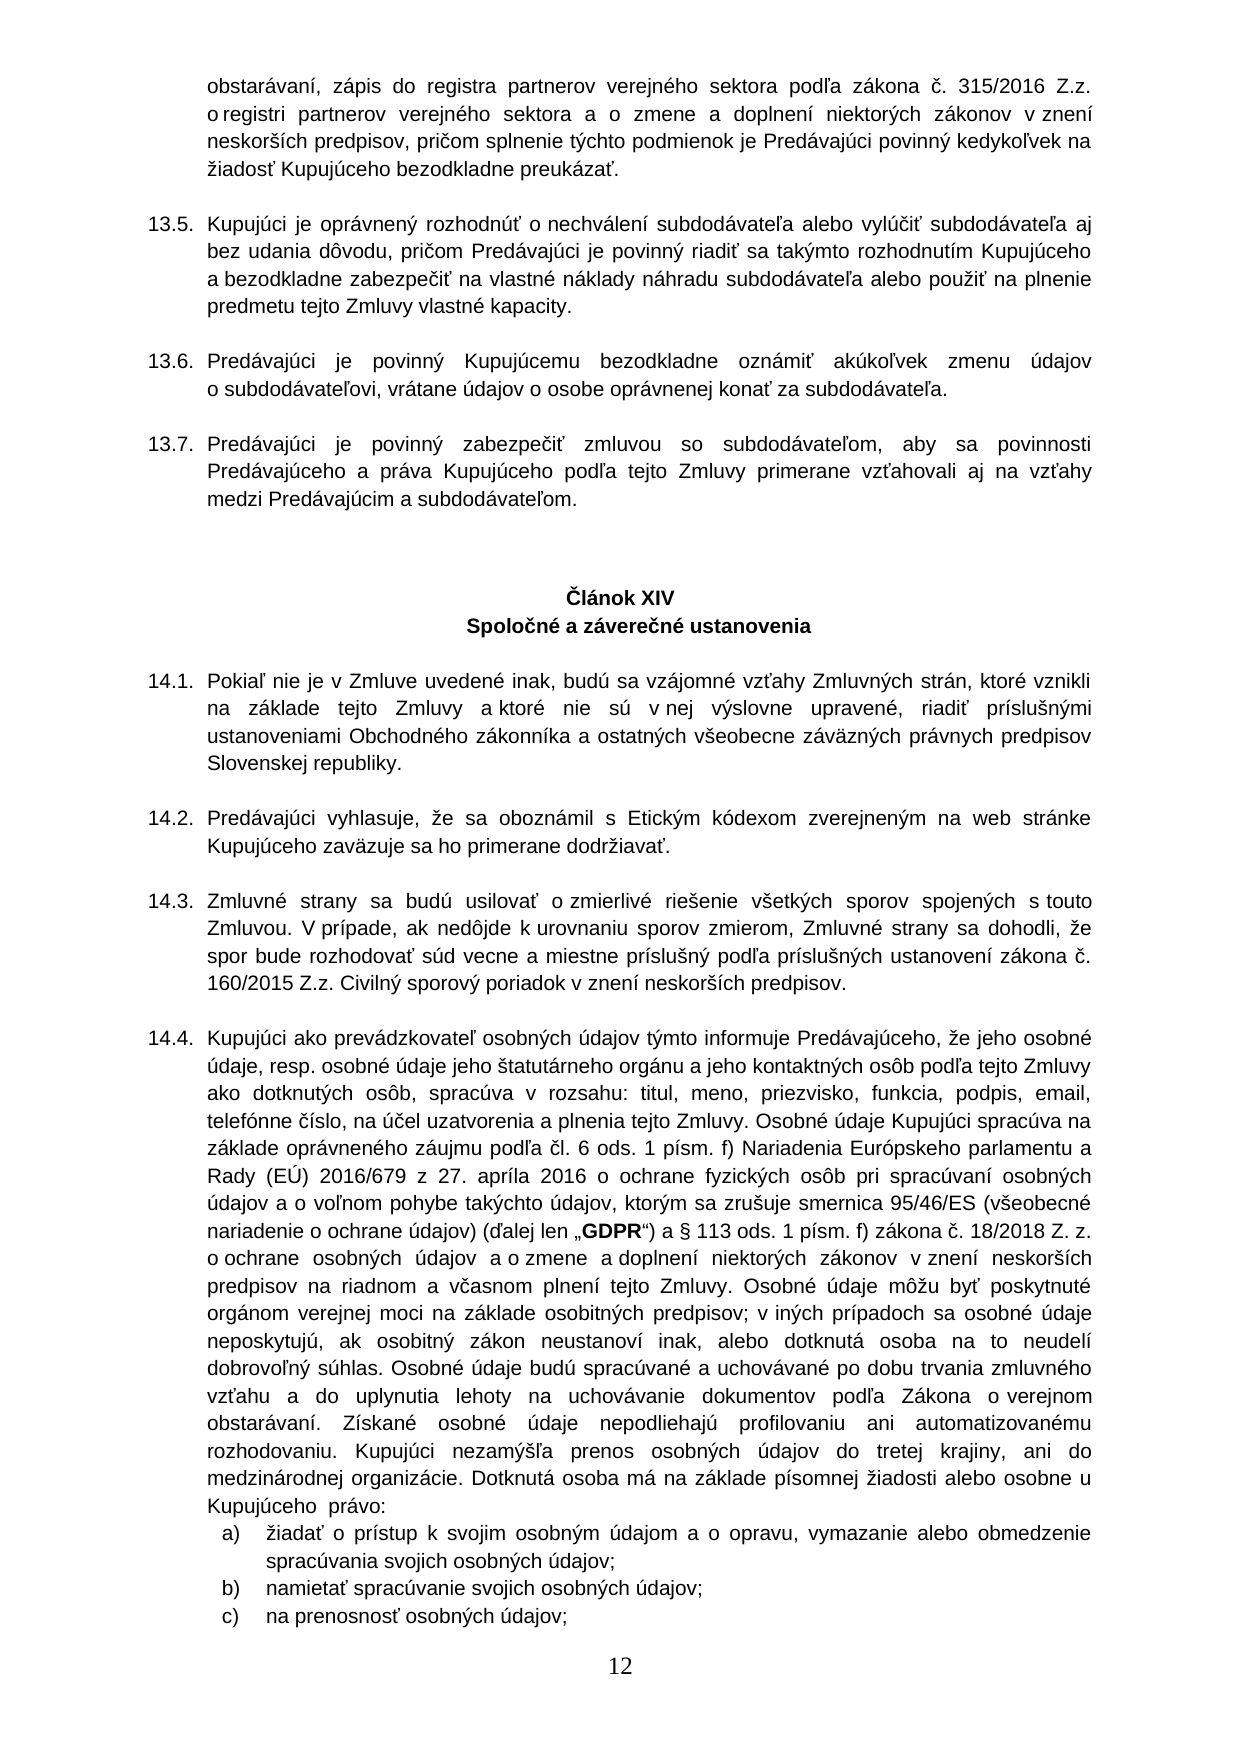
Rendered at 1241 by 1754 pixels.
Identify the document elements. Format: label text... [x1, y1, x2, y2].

list na prenosnosť osobných údajov; [222, 1604, 1092, 1628]
text Spoločné a záverečné ustanovenia [185, 614, 1092, 638]
list Predávajúci je povinný zabezpečiť zmluvou so subdodávateľom, aby sa povinnosti Predávajúceho a práva Kupujúceho podľa tejto Zmluvy primerane vzťahovali aj na vzťahy medzi Predávajúcim a subdodávateľom. [148, 432, 1092, 511]
text Článok XIV [148, 586, 1092, 610]
list Kupujúci je oprávnený rozhodnúť o nechválení subdodávateľa alebo vylúčiť subdodávateľa aj bez udania dôvodu, pričom Predávajúci je povinný riadiť sa takýmto rozhodnutím Kupujúceho a bezodkladne zabezpečiť na vlastné náklady náhradu subdodávateľa alebo použiť na plnenie predmetu tejto Zmluvy vlastné kapacity. [148, 212, 1092, 318]
list žiadať o prístup k svojim osobným údajom a o opravu, vymazanie alebo obmedzenie spracúvania svojich osobných údajov; [222, 1521, 1092, 1573]
list Predávajúci vyhlasuje, že sa oboznámil s Etickým kódexom zverejneným na web stránke Kupujúceho zaväzuje sa ho primerane dodržiavať. [148, 806, 1092, 858]
list Zmluvné strany sa budú usilovať o zmierlivé riešenie všetkých sporov spojených s touto Zmluvou. V prípade, ak nedôjde k urovnaniu sporov zmierom, Zmluvné strany sa dohodli, že spor bude rozhodovať súd vecne a miestne príslušný podľa príslušných ustanovení zákona č. 160/2015 Z.z. Civilný sporový poriadok v znení neskorších predpisov. [148, 889, 1092, 995]
list Kupujúci ako prevádzkovateľ osobných údajov týmto informuje Predávajúceho, že jeho osobné údaje, resp. osobné údaje jeho štatutárneho orgánu a jeho kontaktných osôb podľa tejto Zmluvy ako dotknutých osôb, spracúva v rozsahu: titul, meno, priezvisko, funkcia, podpis, email, telefónne číslo, na účel uzatvorenia a plnenia tejto Zmluvy. Osobné údaje Kupujúci spracúva na základe oprávneného záujmu podľa čl. 6 ods. 1 písm. f) Nariadenia Európskeho parlamentu a Rady (EÚ) 2016/679 z 27. apríla 2016 o ochrane fyzických osôb pri spracúvaní osobných údajov a o voľnom pohybe takýchto údajov, ktorým sa zrušuje smernica 95/46/ES (všeobecné nariadenie o ochrane údajov) (ďalej len „GDPR“) a § 113 ods. 1 písm. f) zákona č. 18/2018 Z. z. o ochrane osobných údajov a o zmene a doplnení niektorých zákonov v znení neskorších predpisov na riadnom a včasnom plnení tejto Zmluvy. Osobné údaje môžu byť poskytnuté orgánom verejnej moci na základe osobitných predpisov; v iných prípadoch sa osobné údaje neposkytujú, ak osobitný zákon neustanoví inak, alebo dotknutá osoba na to neudelí dobrovoľný súhlas. Osobné údaje budú spracúvané a uchovávané po dobu trvania zmluvného vzťahu a do uplynutia lehoty na uchovávanie dokumentov podľa Zákona o verejnom obstarávaní. Získané osobné údaje nepodliehajú profilovaniu ani automatizovanému rozhodovaniu. Kupujúci nezamýšľa prenos osobných údajov do tretej krajiny, ani do medzinárodnej organizácie. Dotknutá osoba má na základe písomnej žiadosti alebo osobne u Kupujúceho právo: [148, 1026, 1092, 1518]
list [148, 74, 1092, 181]
list Predávajúci je povinný Kupujúcemu bezodkladne oznámiť akúkoľvek zmenu údajov o subdodávateľovi, vrátane údajov o osobe oprávnenej konať za subdodávateľa. [148, 349, 1092, 401]
list namietať spracúvanie svojich osobných údajov; [222, 1576, 1092, 1600]
list Pokiaľ nie je v Zmluve uvedené inak, budú sa vzájomné vzťahy Zmluvných strán, ktoré vznikli na základe tejto Zmluvy a ktoré nie sú v nej výslovne upravené, riadiť príslušnými ustanoveniami Obchodného zákonníka a ostatných všeobecne záväzných právnych predpisov Slovenskej republiky. [148, 669, 1092, 775]
